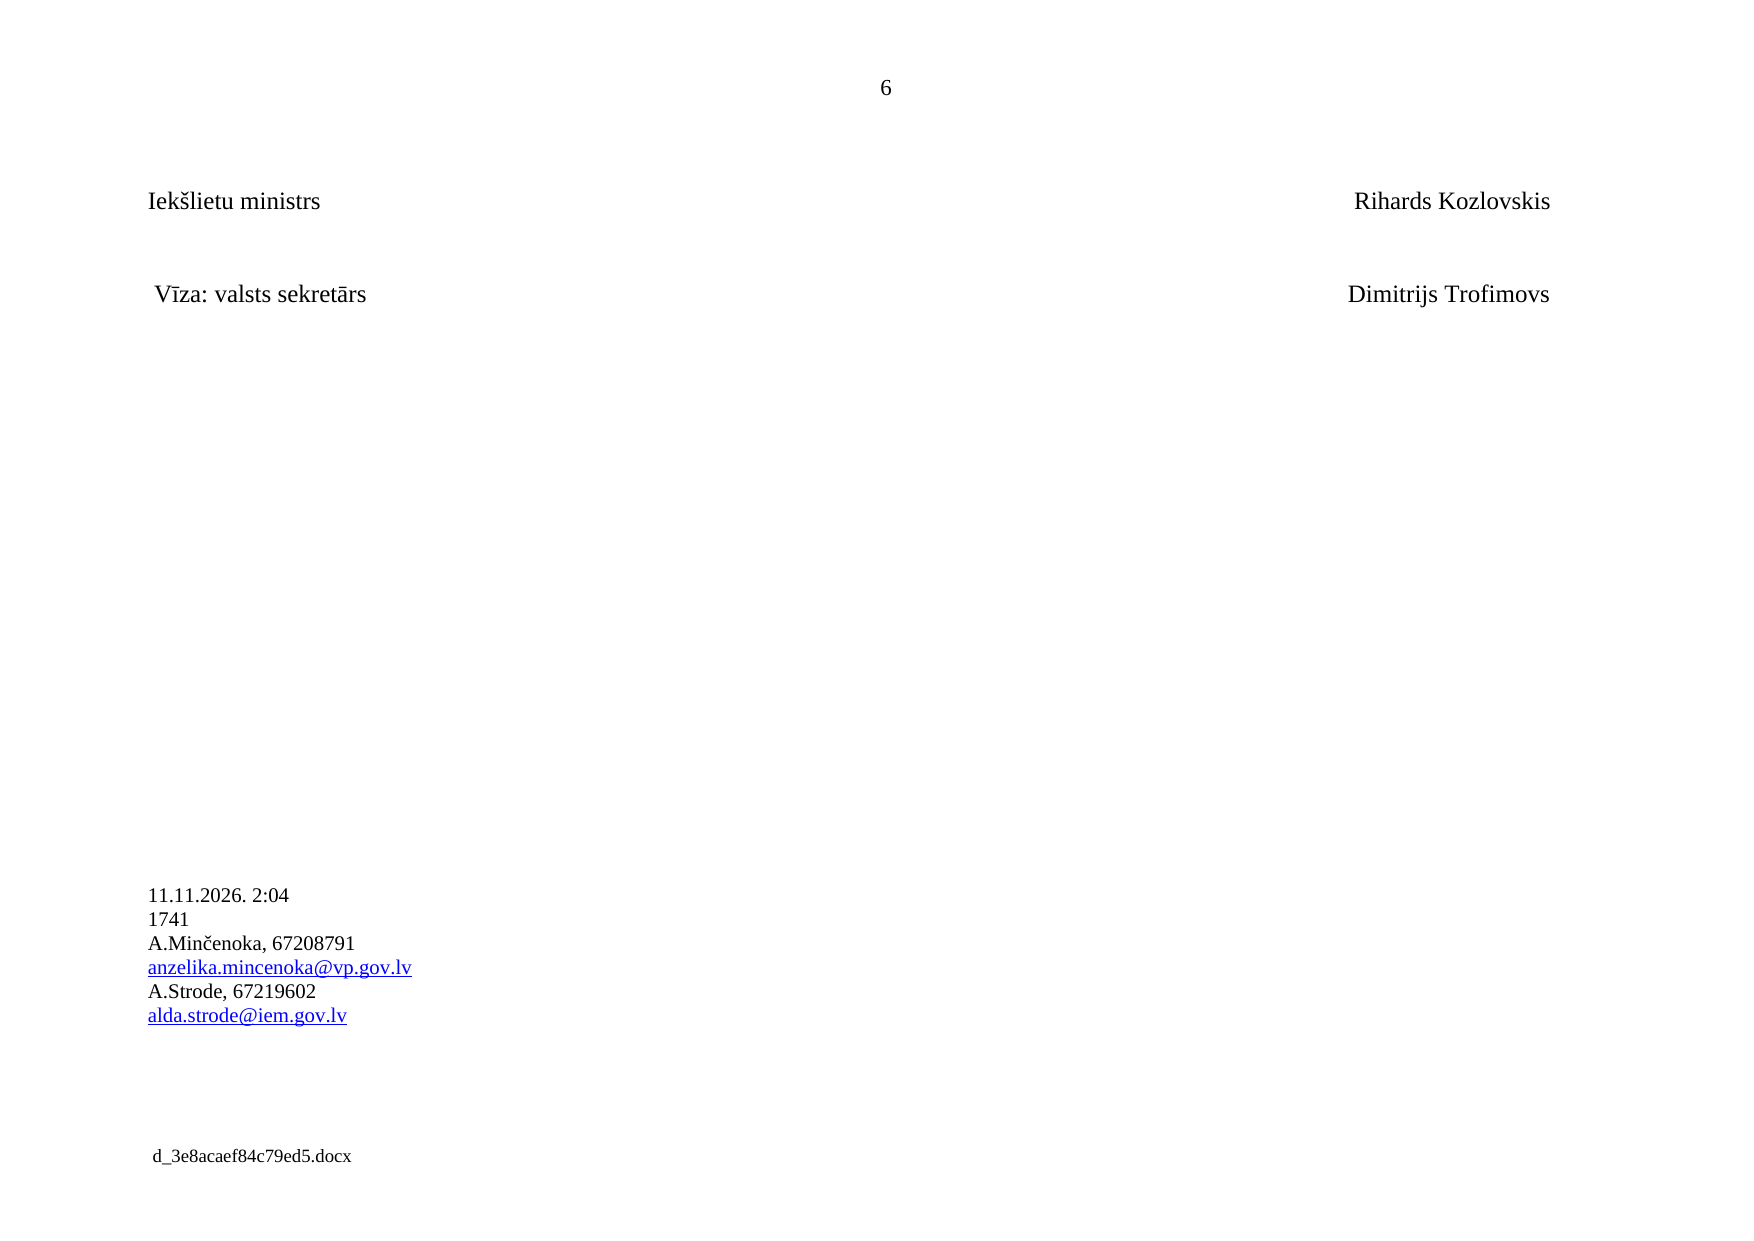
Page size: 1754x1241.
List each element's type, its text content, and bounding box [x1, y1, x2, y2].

text alda.strode@iem.gov.lv [148, 1003, 1624, 1027]
text A.Minčenoka, 67208791 [148, 931, 1624, 955]
text anzelika.mincenoka@vp.gov.lv [148, 955, 1624, 979]
text 29.08.2017. 9:43 [148, 883, 1624, 907]
text Iekšlietu ministrs Rihards Kozlovskis [148, 186, 1624, 215]
text Vīza: valsts sekretārs Dimitrijs Trofimovs [148, 279, 1624, 339]
text 1741 [148, 907, 1624, 931]
text A.Strode, 67219602 [148, 979, 1624, 1003]
